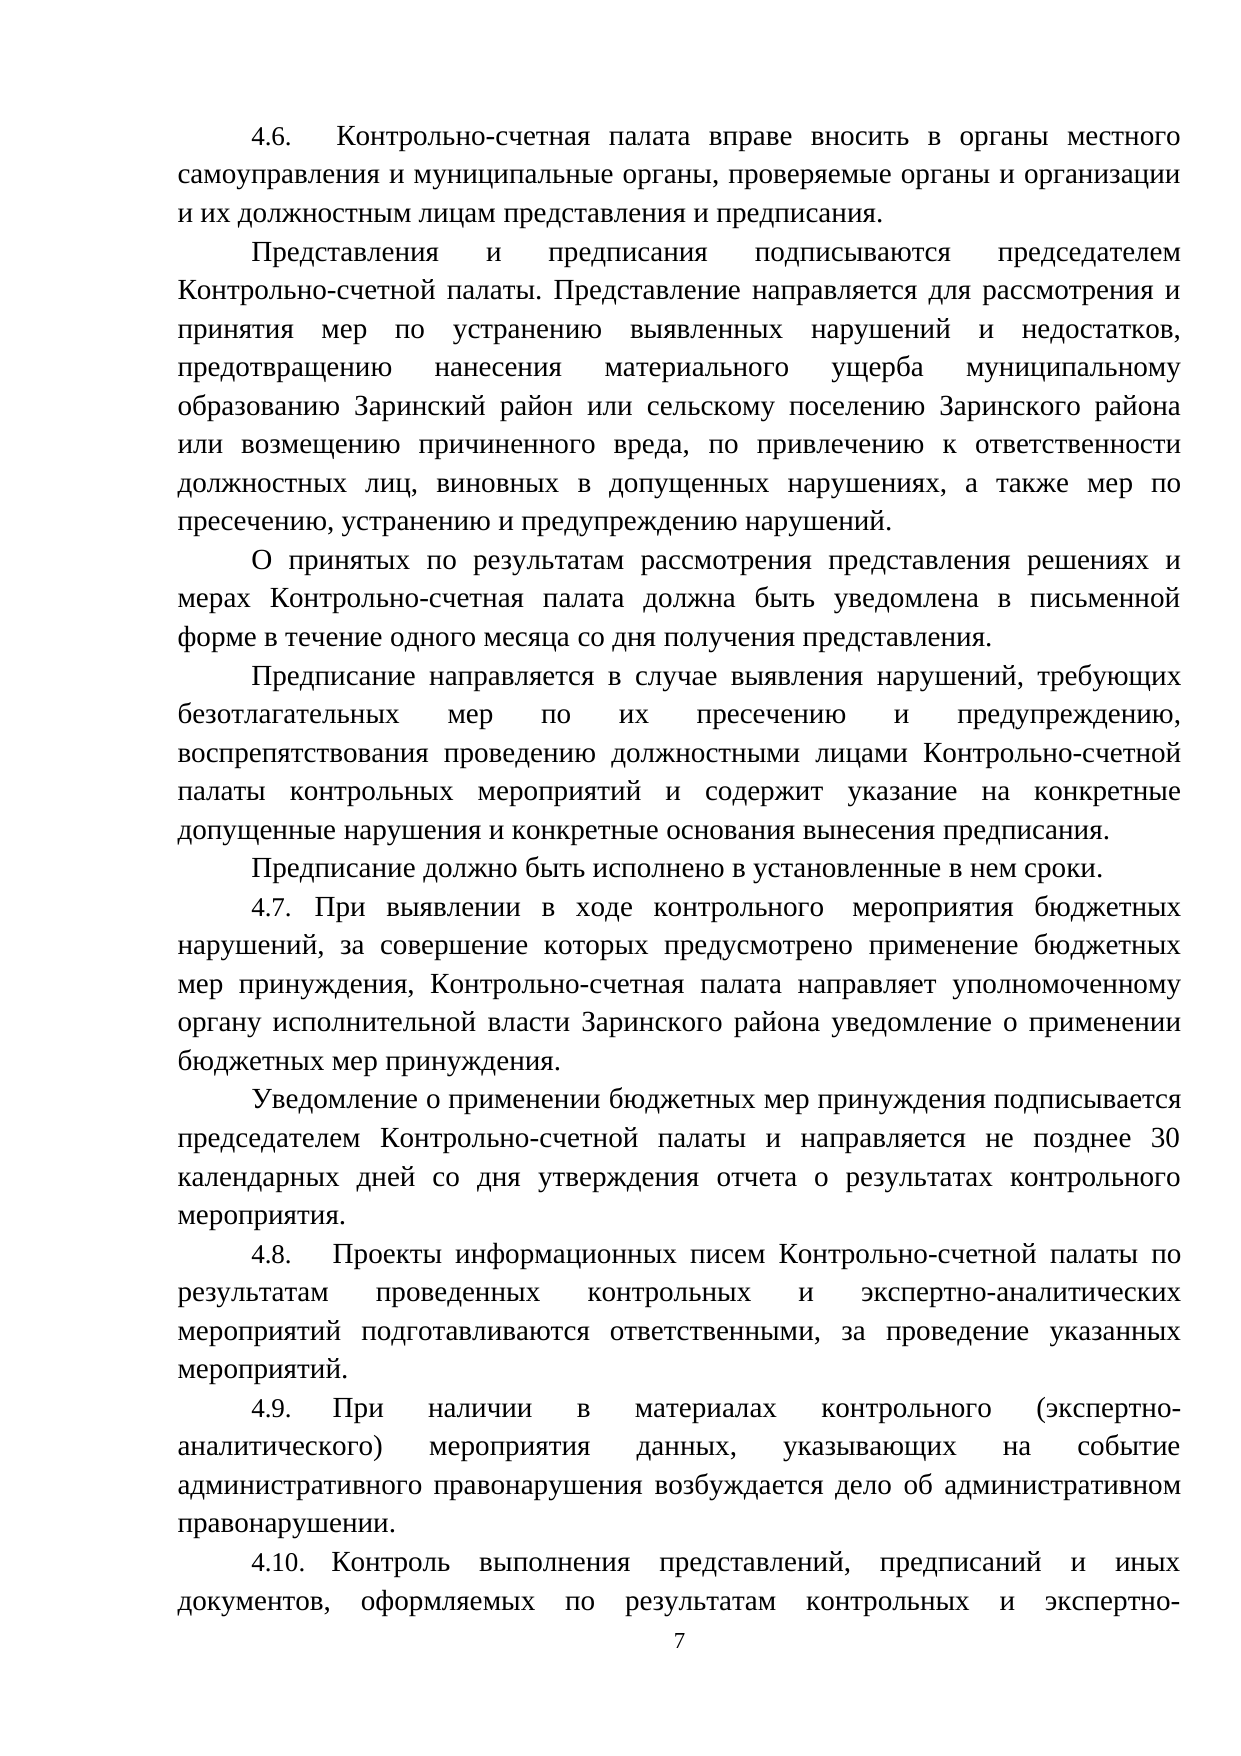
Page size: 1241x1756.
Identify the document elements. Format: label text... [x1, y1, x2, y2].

text Предписание направляется в случае выявления нарушений, требующих безотлагательных мер по их пресечению и предупреждению, воспрепятствования проведению должностными лицами Контрольно-счетной палаты контрольных мероприятий и содержит указание на конкретные допущенные нарушения и конкретные основания вынесения предписания. [177, 658, 1181, 845]
list Контрольно-счетная палата вправе вносить в органы местного самоуправления и муниципальные органы, проверяемые органы и организации и их должностным лицам представления и предписания. [177, 118, 1181, 229]
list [177, 1544, 1181, 1616]
list При наличии в материалах контрольного (экспертно-аналитического) мероприятия данных, указывающих на событие административного правонарушения возбуждается дело об административном правонарушении. [177, 1390, 1181, 1539]
text Представления и предписания подписываются председателем Контрольно-счетной палаты. Представление направляется для рассмотрения и принятия мер по устранению выявленных нарушений и недостатков, предотвращению нанесения материального ущерба муниципальному образованию Заринский район или сельскому поселению Заринского района или возмещению причиненного вреда, по привлечению к ответственности должностных лиц, виновных в допущенных нарушениях, а также мер по пресечению, устранению и предупреждению нарушений. [177, 234, 1181, 537]
list Проекты информационных писем Контрольно-счетной палаты по результатам проведенных контрольных и экспертно-аналитических мероприятий подготавливаются ответственными, за проведение указанных мероприятий. [177, 1236, 1181, 1385]
list При выявлении в ходе контрольного мероприятия бюджетных нарушений, за совершение которых предусмотрено применение бюджетных мер принуждения, Контрольно-счетная палата направляет уполномоченному органу исполнительной власти Заринского района уведомление о применении бюджетных мер принуждения. [177, 889, 1181, 1077]
text Предписание должно быть исполнено в установленные в нем сроки. [177, 850, 1181, 884]
text Уведомление о применении бюджетных мер принуждения подписывается председателем Контрольно-счетной палаты и направляется не позднее 30 календарных дней со дня утверждения отчета о результатах контрольного мероприятия. [177, 1082, 1181, 1231]
text О принятых по результатам рассмотрения представления решениях и мерах Контрольно-счетная палата должна быть уведомлена в письменной форме в течение одного месяца со дня получения представления. [177, 542, 1181, 653]
